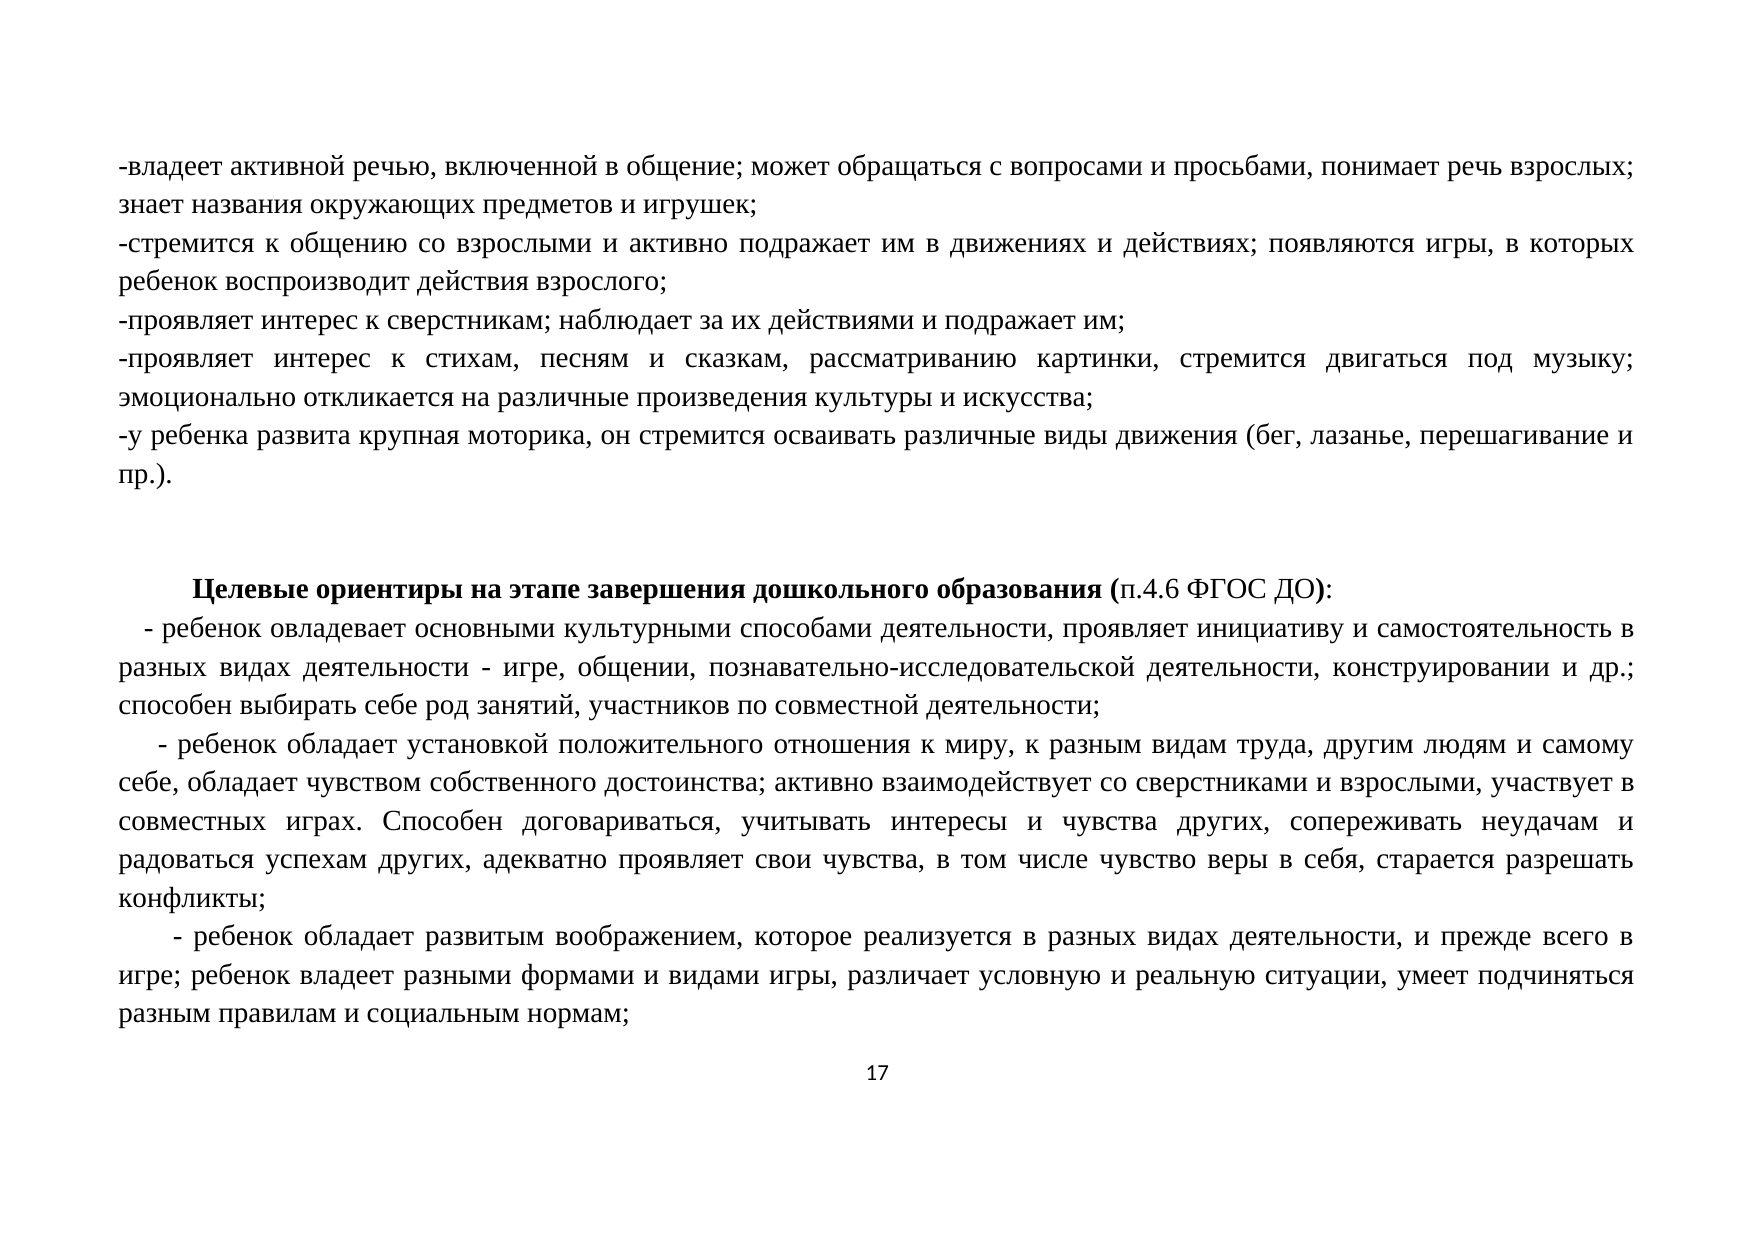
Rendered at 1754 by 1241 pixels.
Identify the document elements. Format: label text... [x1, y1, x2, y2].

text -владеет активной речью, включенной в общение; может обращаться с вопросами и просьбами, понимает речь взрослых; знает названия окружающих предметов и игрушек; [118, 148, 1636, 220]
text - ребенок обладает установкой положительного отношения к миру, к разным видам труда, другим людям и самому себе, обладает чувством собственного достоинства; активно взаимодействует со сверстниками и взрослыми, участвует в совместных играх. Способен договариваться, учитывать интересы и чувства других, сопереживать неудачам и радоваться успехам других, адекватно проявляет свои чувства, в том числе чувство веры в себя, старается разрешать конфликты; [118, 726, 1636, 913]
text -стремится к общению со взрослыми и активно подражает им в движениях и действиях; появляются игры, в которых ребенок воспроизводит действия взрослого; [118, 225, 1636, 297]
text -проявляет интерес к стихам, песням и сказкам, рассматриванию картинки, стремится двигаться под музыку; эмоционально откликается на различные произведения культуры и искусства; [118, 340, 1636, 412]
text - ребенок овладевает основными культурными способами деятельности, проявляет инициативу и самостоятельность в разных видах деятельности - игре, общении, познавательно-исследовательской деятельности, конструировании и др.; способен выбирать себе род занятий, участников по совместной деятельности; [118, 610, 1636, 721]
text -у ребенка развита крупная моторика, он стремится осваивать различные виды движения (бег, лазанье, перешагивание и пр.). [118, 417, 1636, 489]
text Целевые ориентиры на этапе завершения дошкольного образования (п.4.6 ФГОС ДО): [118, 572, 1636, 605]
text -проявляет интерес к сверстникам; наблюдает за их действиями и подражает им; [118, 302, 1636, 335]
text - ребенок обладает развитым воображением, которое реализуется в разных видах деятельности, и прежде всего в игре; ребенок владеет разными формами и видами игры, различает условную и реальную ситуации, умеет подчиняться разным правилам и социальным нормам; [118, 918, 1636, 1029]
